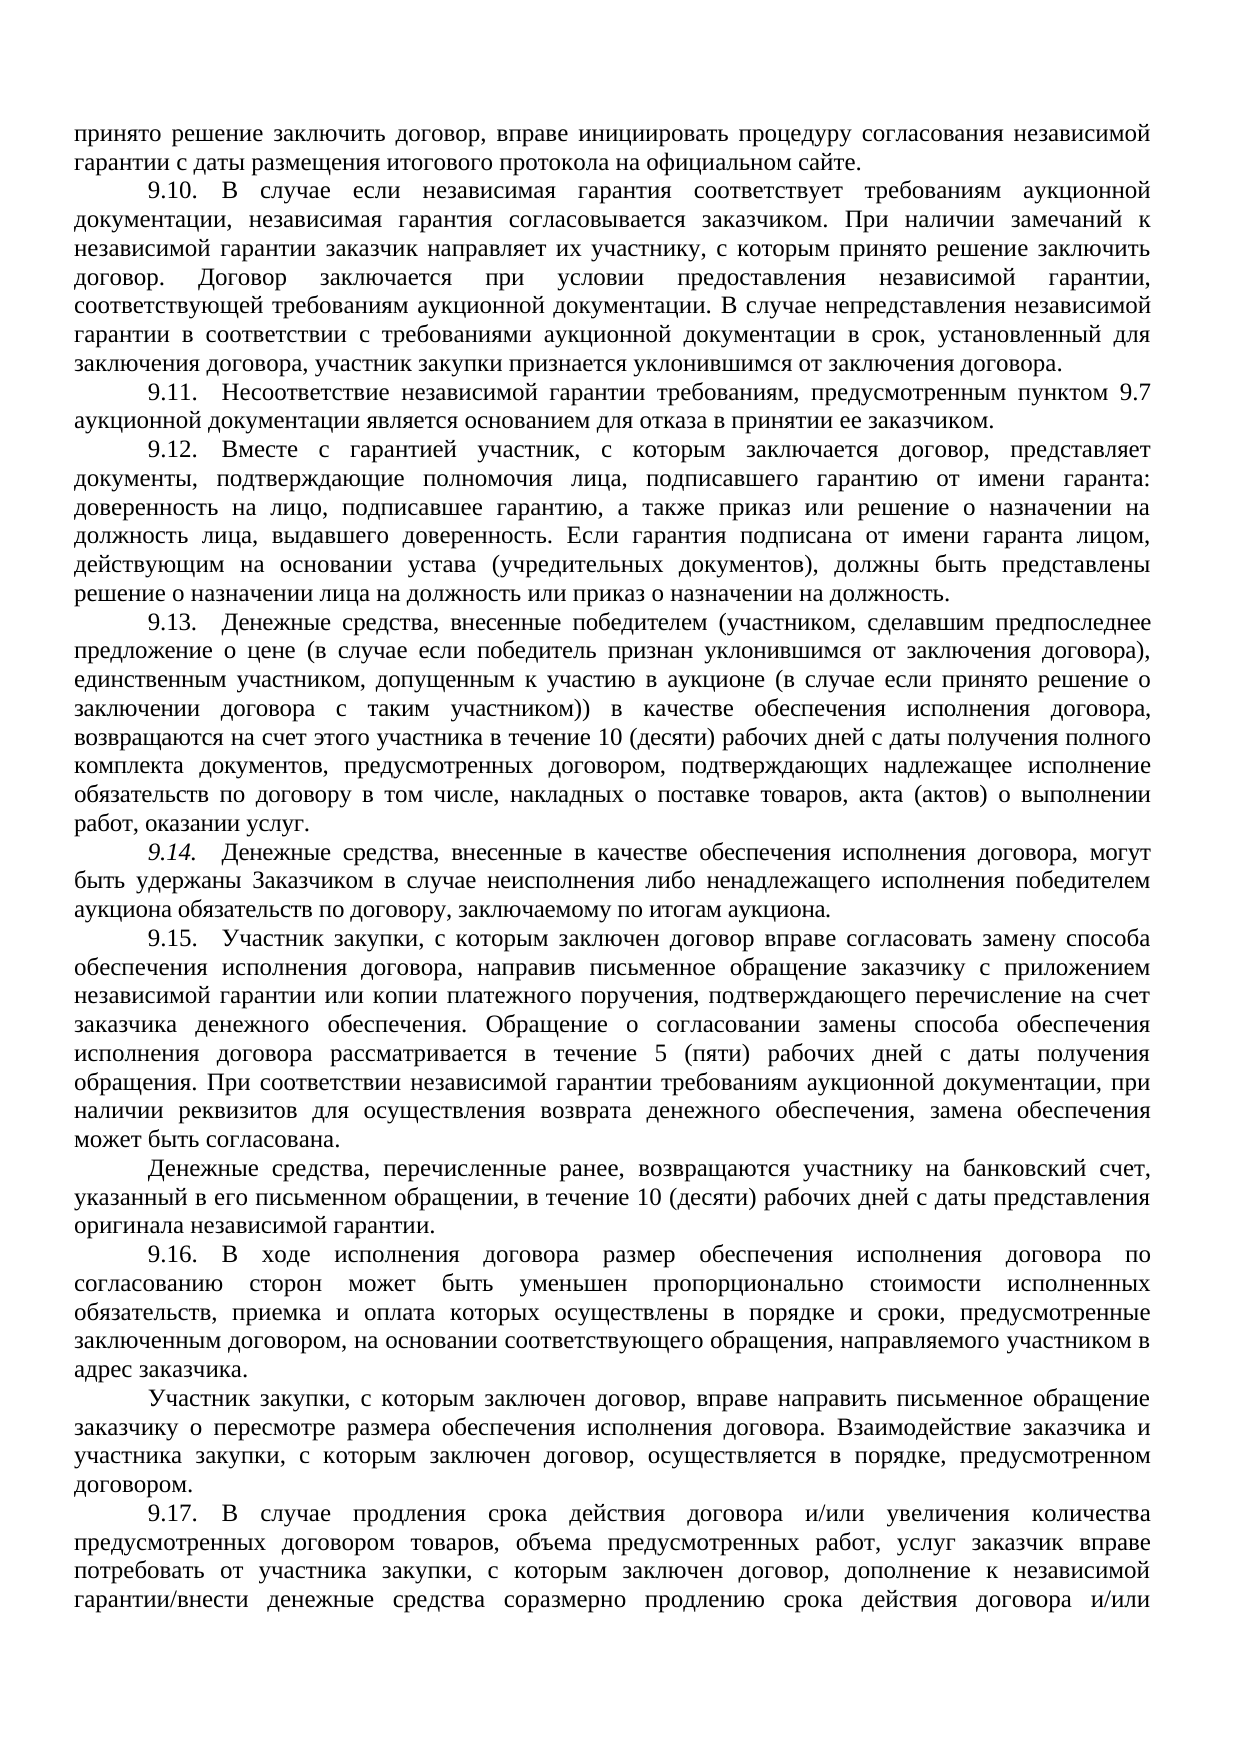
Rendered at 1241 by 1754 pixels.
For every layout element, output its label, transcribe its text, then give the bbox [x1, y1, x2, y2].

list Участник закупки, с которым заключен договор вправе согласовать замену способа обеспечения исполнения договора, направив письменное обращение заказчику с приложением независимой гарантии или копии платежного поручения, подтверждающего перечисление на счет заказчика денежного обеспечения. Обращение о согласовании замены способа обеспечения исполнения договора рассматривается в течение 5 (пяти) рабочих дней с даты получения обращения. При соответствии независимой гарантии требованиям аукционной документации, при наличии реквизитов для осуществления возврата денежного обеспечения, замена обеспечения может быть согласована. [74, 923, 1152, 1153]
list Вместе с гарантией участник, с которым заключается договор, представляет документы, подтверждающие полномочия лица, подписавшего гарантию от имени гаранта: доверенность на лицо, подписавшее гарантию, а также приказ или решение о назначении на должность лица, выдавшего доверенность. Если гарантия подписана от имени гаранта лицом, действующим на основании устава (учредительных документов), должны быть представлены решение о назначении лица на должность или приказ о назначении на должность. [74, 434, 1152, 607]
list Денежные средства, внесенные победителем (участником, сделавшим предпоследнее предложение о цене (в случае если победитель признан уклонившимся от заключения договора), единственным участником, допущенным к участию в аукционе (в случае если принято решение о заключении договора с таким участником)) в качестве обеспечения исполнения договора, возвращаются на счет этого участника в течение 10 (десяти) рабочих дней с даты получения полного комплекта документов, предусмотренных договором, подтверждающих надлежащее исполнение обязательств по договору в том числе, накладных о поставке товаров, акта (актов) о выполнении работ, оказании услуг. [74, 607, 1152, 837]
text Денежные средства, перечисленные ранее, возвращаются участнику на банковский счет, указанный в его письменном обращении, в течение 10 (десяти) рабочих дней с даты представления оригинала независимой гарантии. [74, 1153, 1152, 1239]
list В ходе исполнения договора размер обеспечения исполнения договора по согласованию сторон может быть уменьшен пропорционально стоимости исполненных обязательств, приемка и оплата которых осуществлены в порядке и сроки, предусмотренные заключенным договором, на основании соответствующего обращения, направляемого участником в адрес заказчика. [74, 1239, 1152, 1383]
list Несоответствие независимой гарантии требованиям, предусмотренным пунктом 9.7 аукционной документации является основанием для отказа в принятии ее заказчиком. [74, 377, 1152, 434]
list Денежные средства, внесенные в качестве обеспечения исполнения договора, могут быть удержаны Заказчиком в случае неисполнения либо ненадлежащего исполнения победителем аукциона обязательств по договору, заключаемому по итогам аукциона. [74, 837, 1152, 923]
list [74, 1498, 1152, 1613]
list В случае если независимая гарантия соответствует требованиям аукционной документации, независимая гарантия согласовывается заказчиком. При наличии замечаний к независимой гарантии заказчик направляет их участнику, с которым принято решение заключить договор. Договор заключается при условии предоставления независимой гарантии, соответствующей требованиям аукционной документации. В случае непредставления независимой гарантии в соответствии с требованиями аукционной документации в срок, установленный для заключения договора, участник закупки признается уклонившимся от заключения договора. [74, 176, 1152, 377]
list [74, 118, 1152, 176]
text Участник закупки, с которым заключен договор, вправе направить письменное обращение заказчику о пересмотре размера обеспечения исполнения договора. Взаимодействие заказчика и участника закупки, с которым заключен договор, осуществляется в порядке, предусмотренном договором. [74, 1383, 1152, 1498]
